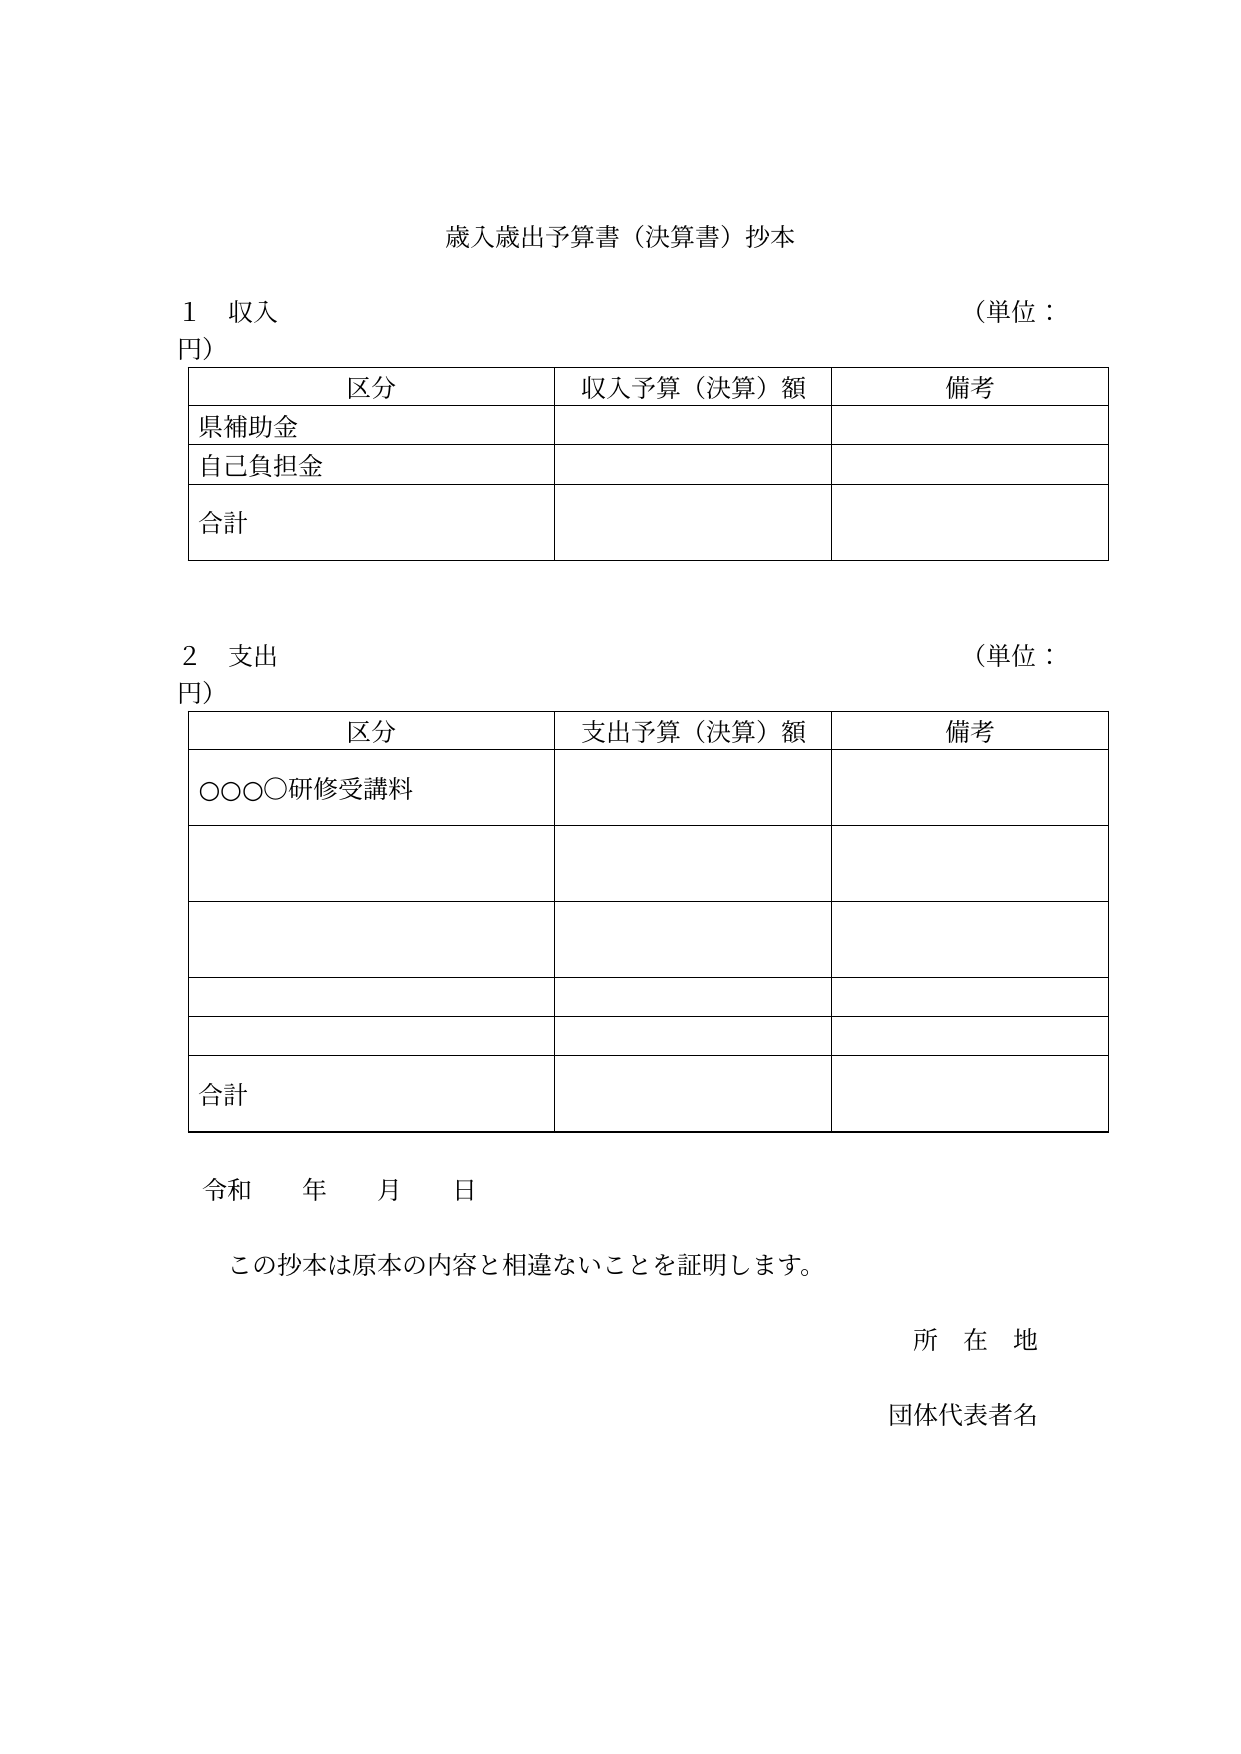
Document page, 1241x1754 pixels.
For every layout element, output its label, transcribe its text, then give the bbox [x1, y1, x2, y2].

table_cell 県補助金 [189, 406, 554, 444]
table_cell [189, 826, 554, 901]
table_header 区分 [189, 368, 554, 405]
table_cell [189, 1017, 554, 1055]
table_header 区分 [189, 712, 554, 749]
table_cell 合計 [189, 1056, 554, 1131]
text 令和 年 月 日 [177, 1170, 1063, 1207]
table_cell [555, 1056, 831, 1131]
text 団体代表者名 [177, 1395, 1038, 1432]
table_cell 合計 [189, 485, 554, 559]
table_cell [555, 902, 831, 977]
table_cell [832, 826, 1108, 901]
table_header 収入予算（決算）額 [555, 368, 831, 405]
table_cell [832, 902, 1108, 977]
table_cell [189, 902, 554, 977]
table_cell [555, 485, 831, 559]
text １ 収入 （単位：円） [177, 292, 1063, 367]
table_cell [832, 978, 1108, 1016]
text 所 在 地 [177, 1320, 1038, 1357]
table_cell 自己負担金 [189, 445, 554, 483]
table_header 備考 [832, 712, 1108, 749]
text ２ 支出 （単位：円） [177, 636, 1063, 711]
table_cell [832, 1017, 1108, 1055]
table_cell [555, 978, 831, 1016]
table_cell [555, 445, 831, 483]
table_cell ○○○〇研修受講料 [189, 750, 554, 825]
text この抄本は原本の内容と相違ないことを証明します。 [177, 1245, 1063, 1282]
table_cell [555, 826, 831, 901]
table_cell [832, 406, 1108, 444]
table_cell [832, 485, 1108, 559]
table_cell [189, 978, 554, 1016]
text 歳入歳出予算書（決算書）抄本 [177, 217, 1063, 254]
table_cell [832, 750, 1108, 825]
table_cell [555, 406, 831, 444]
table_cell [555, 750, 831, 825]
table_cell [832, 1056, 1108, 1131]
table_cell [555, 1017, 831, 1055]
table_cell [832, 445, 1108, 483]
table_header 支出予算（決算）額 [555, 712, 831, 749]
table_header 備考 [832, 368, 1108, 405]
